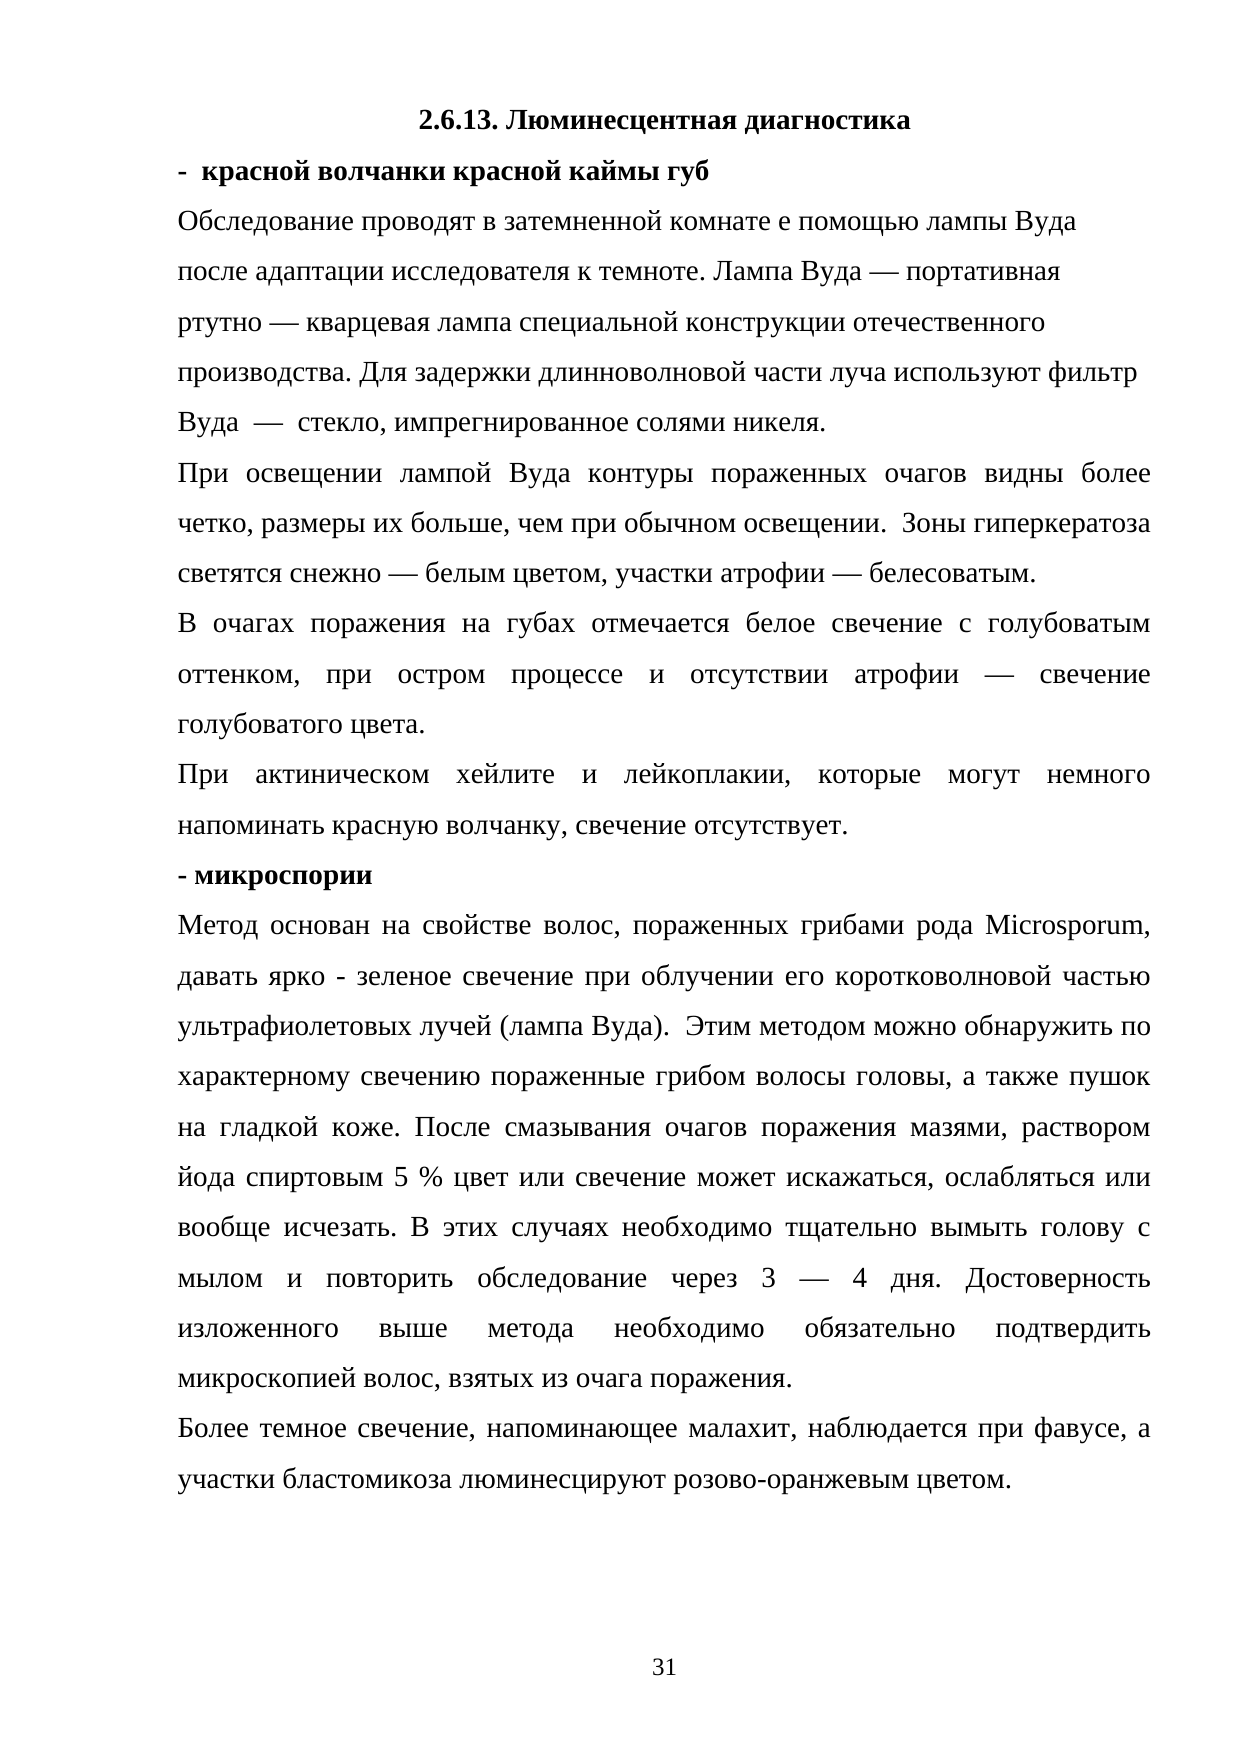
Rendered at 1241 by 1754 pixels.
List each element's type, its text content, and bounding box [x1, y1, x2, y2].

text Обследование проводят в затемненной комнате е помощью лампы Вуда после адаптации исследователя к темноте. Лампа Вуда — портативная ртутно — кварцевая лампа специальной конструкции отечественного производства. Для задержки длинноволновой части луча используют фильтр Вуда — стекло, импрегнированное солями никеля. [177, 203, 1152, 438]
text 2.6.13. Люминесцентная диагностика [177, 102, 1152, 136]
text - красной волчанки красной каймы губ [177, 153, 1152, 186]
text Более темное свечение, напоминающее малахит, наблюдается при фавусе, а участки бластомикоза люминесцируют розово-оранжевым цветом. [177, 1411, 1152, 1494]
text В очагах поражения на губах отмечается белое свечение с голубоватым оттенком, при остром процессе и отсутствии атрофии — свечение голубоватого цвета. [177, 606, 1152, 740]
text При освещении лампой Вуда контуры пораженных очагов видны более четко, размеры их больше, чем при обычном освещении. Зоны гиперкератоза светятся снежно — белым цветом, участки атрофии — белесоватым. [177, 455, 1152, 589]
text При актиническом хейлите и лейкоплакии, которые могут немного напоминать красную волчанку, свечение отсутствует. [177, 757, 1152, 840]
text Метод основан на свойстве волос, пораженных грибами рода Microsporum, давать ярко - зеленое свечение при облучении его коротковолновой частью ультрафиолетовых лучей (лампа Вуда). Этим методом можно обнаружить по характерному свечению пораженные грибом волосы головы, а также пушок на гладкой коже. После смазывания очагов поражения мазями, раствором йода спиртовым 5 % цвет или свечение может искажаться, ослабляться или вообще исчезать. В этих случаях необходимо тщательно вымыть голову с мылом и повторить обследование через 3 — 4 дня. Достоверность изложенного выше метода необходимо обязательно подтвердить микроскопией волос, взятых из очага поражения. [177, 907, 1152, 1394]
text - микроспории [177, 857, 1152, 891]
